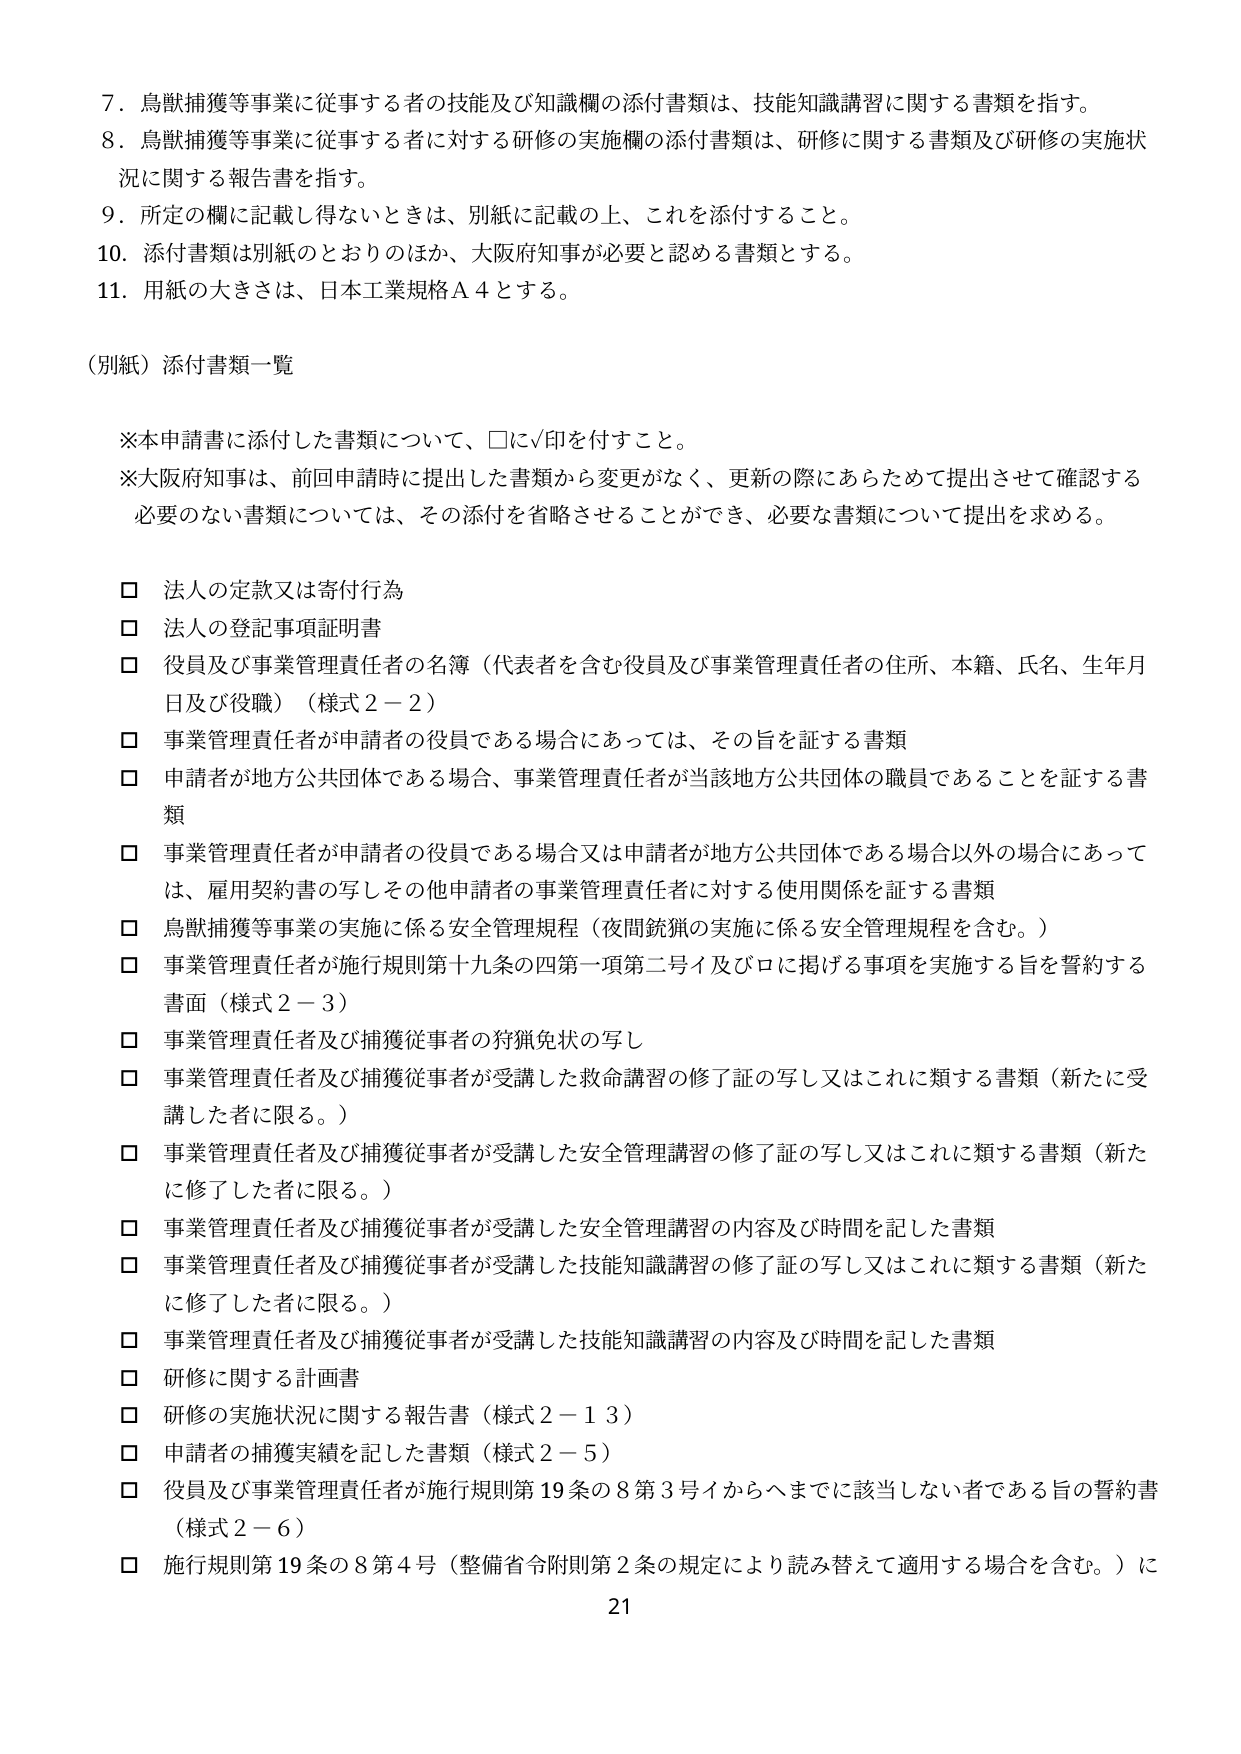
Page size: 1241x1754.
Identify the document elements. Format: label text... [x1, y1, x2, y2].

list 事業管理責任者が申請者の役員である場合又は申請者が地方公共団体である場合以外の場合にあっては、雇用契約書の写しその他申請者の事業管理責任者に対する使用関係を証する書類 [119, 833, 1165, 908]
text 11．用紙の大きさは、日本工業規格Ａ４とする。 [97, 271, 1165, 308]
text ※本申請書に添付した書類について、□に✓印を付すこと。 [119, 421, 1165, 458]
list 法人の定款又は寄付行為 [119, 571, 1165, 608]
list 役員及び事業管理責任者の名簿（代表者を含む役員及び事業管理責任者の住所、本籍、氏名、生年月日及び役職）（様式２－２） [119, 646, 1165, 721]
list 事業管理責任者及び捕獲従事者が受講した安全管理講習の内容及び時間を記した書類 [119, 1208, 1165, 1246]
list 法人の登記事項証明書 [119, 608, 1165, 646]
text ７．鳥獣捕獲等事業に従事する者の技能及び知識欄の添付書類は、技能知識講習に関する書類を指す。 [97, 83, 1165, 121]
list 事業管理責任者が申請者の役員である場合にあっては、その旨を証する書類 [119, 721, 1165, 758]
list 申請者の捕獲実績を記した書類（様式２－５） [119, 1433, 1165, 1471]
text ９．所定の欄に記載し得ないときは、別紙に記載の上、これを添付すること。 [97, 196, 1165, 233]
list 事業管理責任者及び捕獲従事者が受講した技能知識講習の修了証の写し又はこれに類する書類（新たに修了した者に限る。） [119, 1246, 1165, 1321]
list 事業管理責任者及び捕獲従事者が受講した技能知識講習の内容及び時間を記した書類 [119, 1321, 1165, 1358]
text 10．添付書類は別紙のとおりのほか、大阪府知事が必要と認める書類とする。 [97, 233, 1165, 271]
text ８．鳥獣捕獲等事業に従事する者に対する研修の実施欄の添付書類は、研修に関する書類及び研修の実施状況に関する報告書を指す。 [97, 121, 1165, 196]
list 事業管理責任者及び捕獲従事者が受講した安全管理講習の修了証の写し又はこれに類する書類（新たに修了した者に限る。） [119, 1133, 1165, 1208]
text （別紙）添付書類一覧 [75, 346, 1165, 383]
list 事業管理責任者が施行規則第十九条の四第一項第二号イ及びロに掲げる事項を実施する旨を誓約する書面（様式２－３） [119, 946, 1165, 1021]
list 事業管理責任者及び捕獲従事者の狩猟免状の写し [119, 1021, 1165, 1058]
list 研修に関する計画書 [119, 1358, 1165, 1396]
list 研修の実施状況に関する報告書（様式２－１３） [119, 1396, 1165, 1433]
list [119, 1546, 1165, 1583]
list 申請者が地方公共団体である場合、事業管理責任者が当該地方公共団体の職員であることを証する書類 [119, 758, 1165, 833]
list 事業管理責任者及び捕獲従事者が受講した救命講習の修了証の写し又はこれに類する書類（新たに受講した者に限る。） [119, 1058, 1165, 1133]
text ※大阪府知事は、前回申請時に提出した書類から変更がなく、更新の際にあらためて提出させて確認する必要のない書類については、その添付を省略させることができ、必要な書類について提出を求める。 [119, 458, 1165, 533]
list 鳥獣捕獲等事業の実施に係る安全管理規程（夜間銃猟の実施に係る安全管理規程を含む。） [119, 908, 1165, 946]
list 役員及び事業管理責任者が施行規則第19条の８第３号イからヘまでに該当しない者である旨の誓約書（様式２－６） [119, 1471, 1165, 1546]
